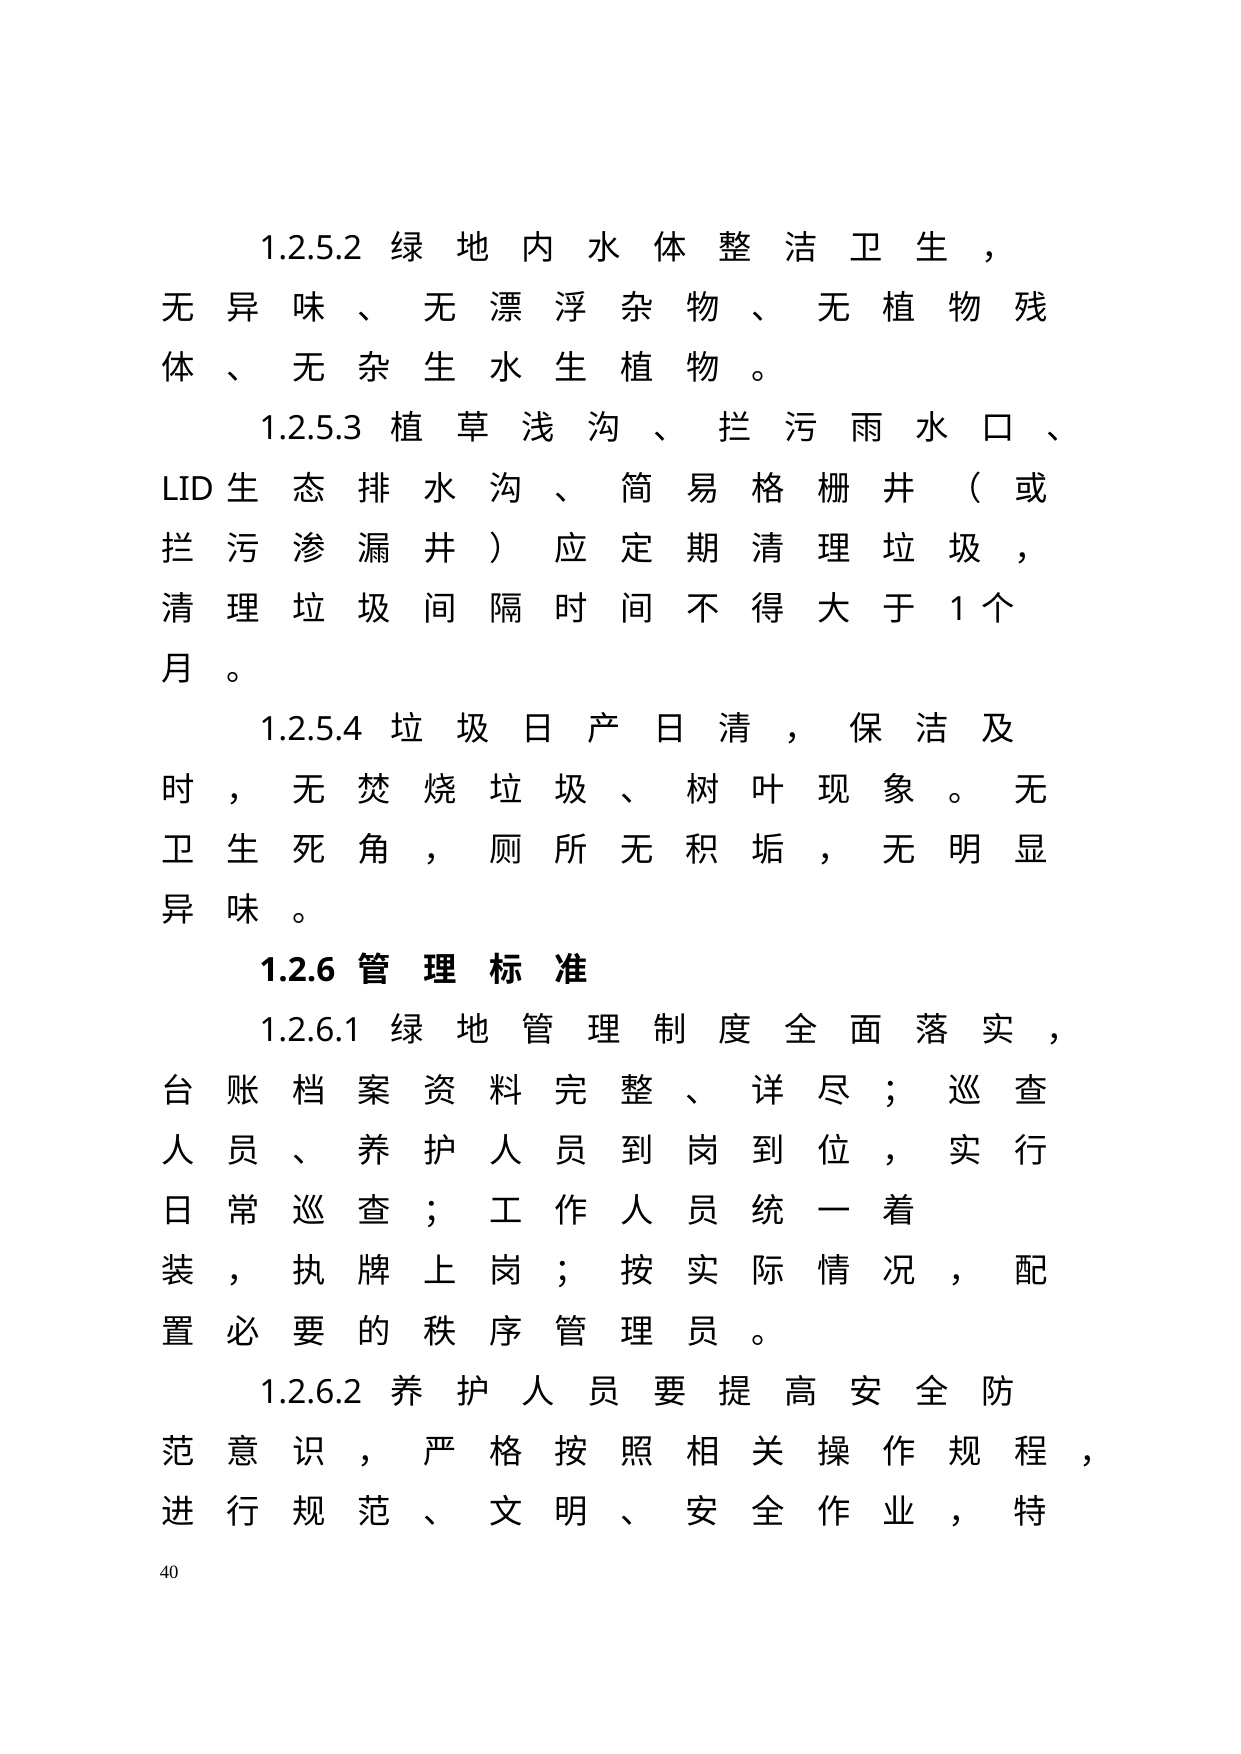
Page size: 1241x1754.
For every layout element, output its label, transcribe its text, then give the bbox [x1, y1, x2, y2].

text 1.2.5.4 垃圾日产日清，保洁及时，无焚烧垃圾、树叶现象。无卫生死角，厕所无积垢，无明显异味。 [161, 696, 1079, 937]
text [161, 1359, 1079, 1539]
text 1.2.5.3 植草浅沟、拦污雨水口、LID生态排水沟、简易格栅井（或拦污渗漏井）应定期清理垃圾，清理垃圾间隔时间不得大于1个月。 [161, 395, 1079, 696]
text 1.2.6.1 绿地管理制度全面落实，台账档案资料完整、详尽；巡查人员、养护人员到岗到位，实行日常巡查；工作人员统一着 [161, 997, 1079, 1238]
text 1.2.5.2 绿地内水体整洁卫生，无异味、无漂浮杂物、无植物残体、无杂生水生植物。 [161, 215, 1079, 395]
text 1.2.6 管理标准 [161, 937, 1079, 997]
text 装，执牌上岗；按实际情况，配置必要的秩序管理员。 [161, 1238, 1079, 1359]
